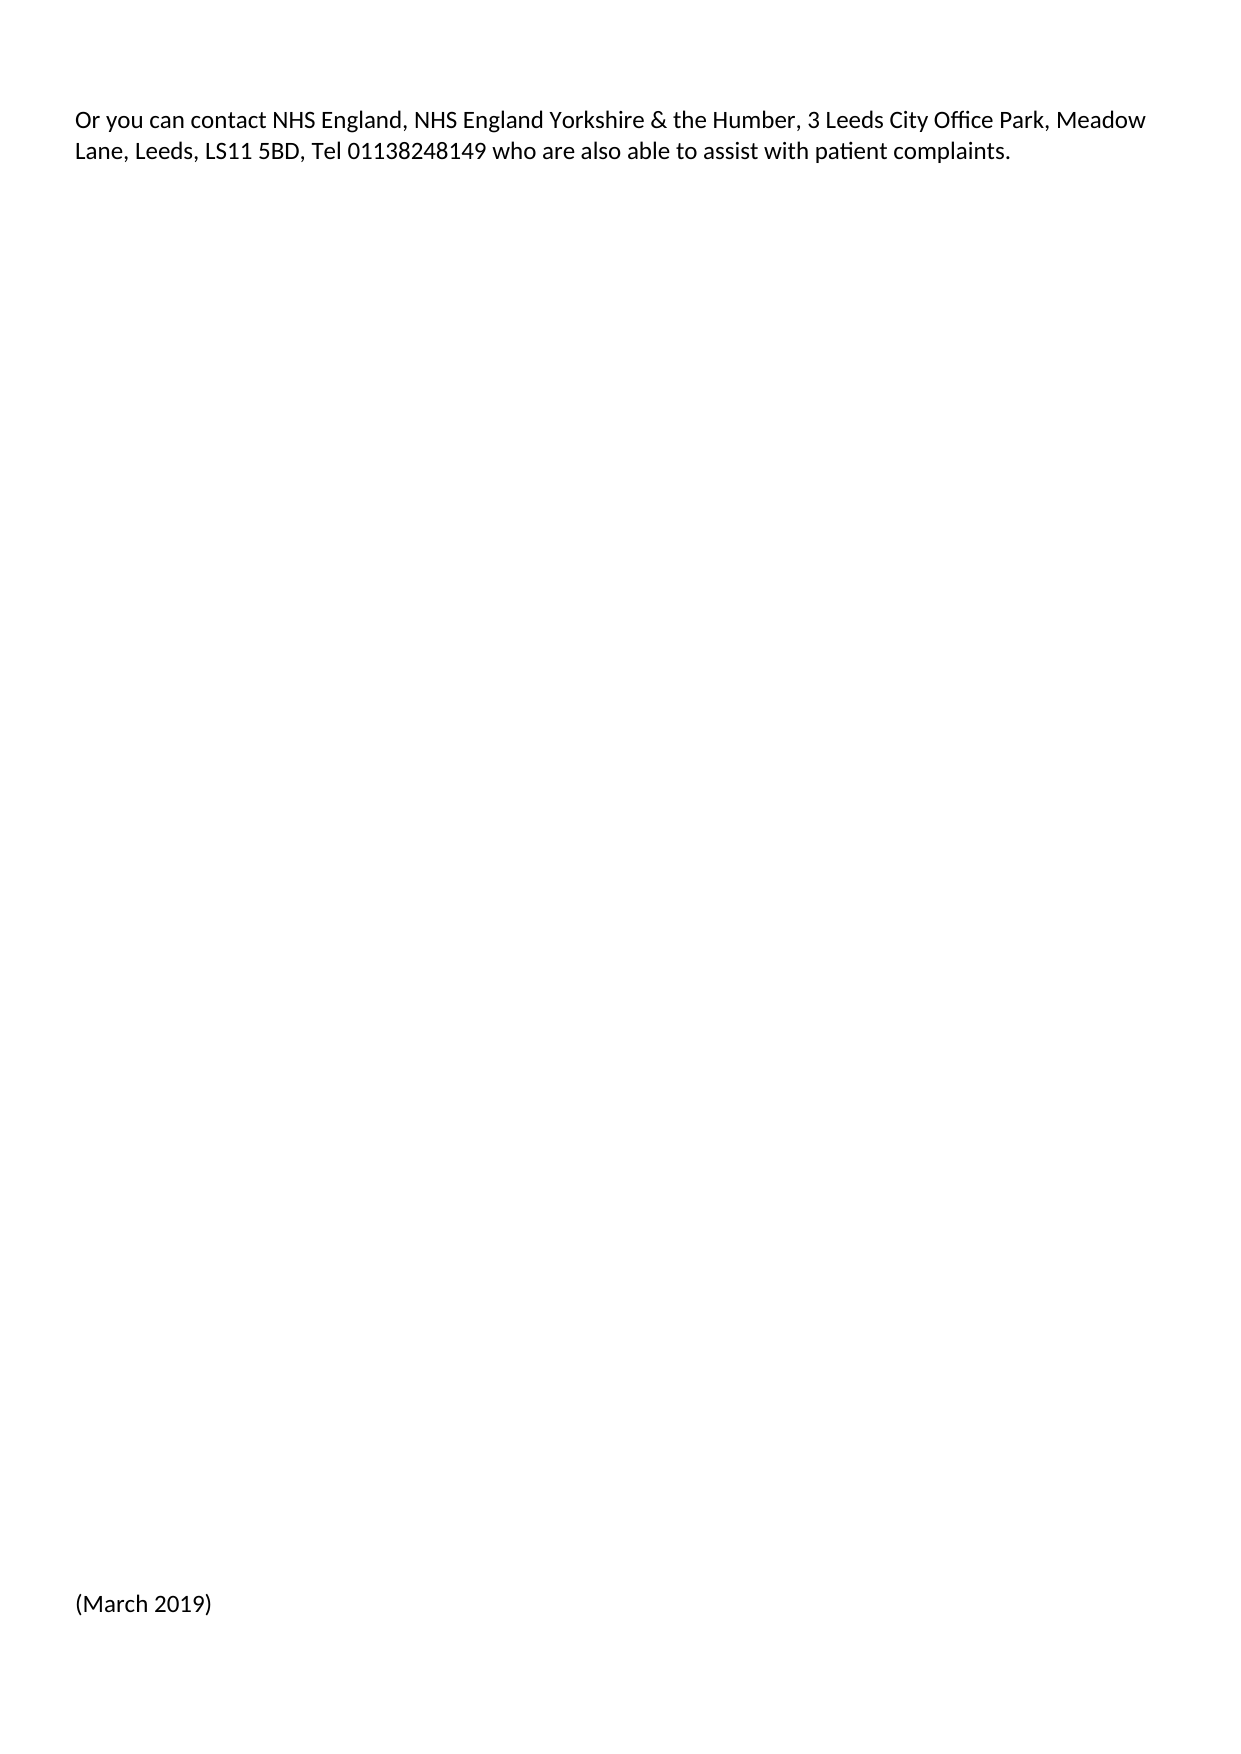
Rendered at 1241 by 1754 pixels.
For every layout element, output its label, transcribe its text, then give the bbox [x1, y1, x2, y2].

text Or you can contact NHS England, NHS England Yorkshire & the Humber, 3 Leeds City Office Park, Meadow Lane, Leeds, LS11 5BD, Tel 01138248149 who are also able to assist with patient complaints. [75, 104, 1165, 165]
